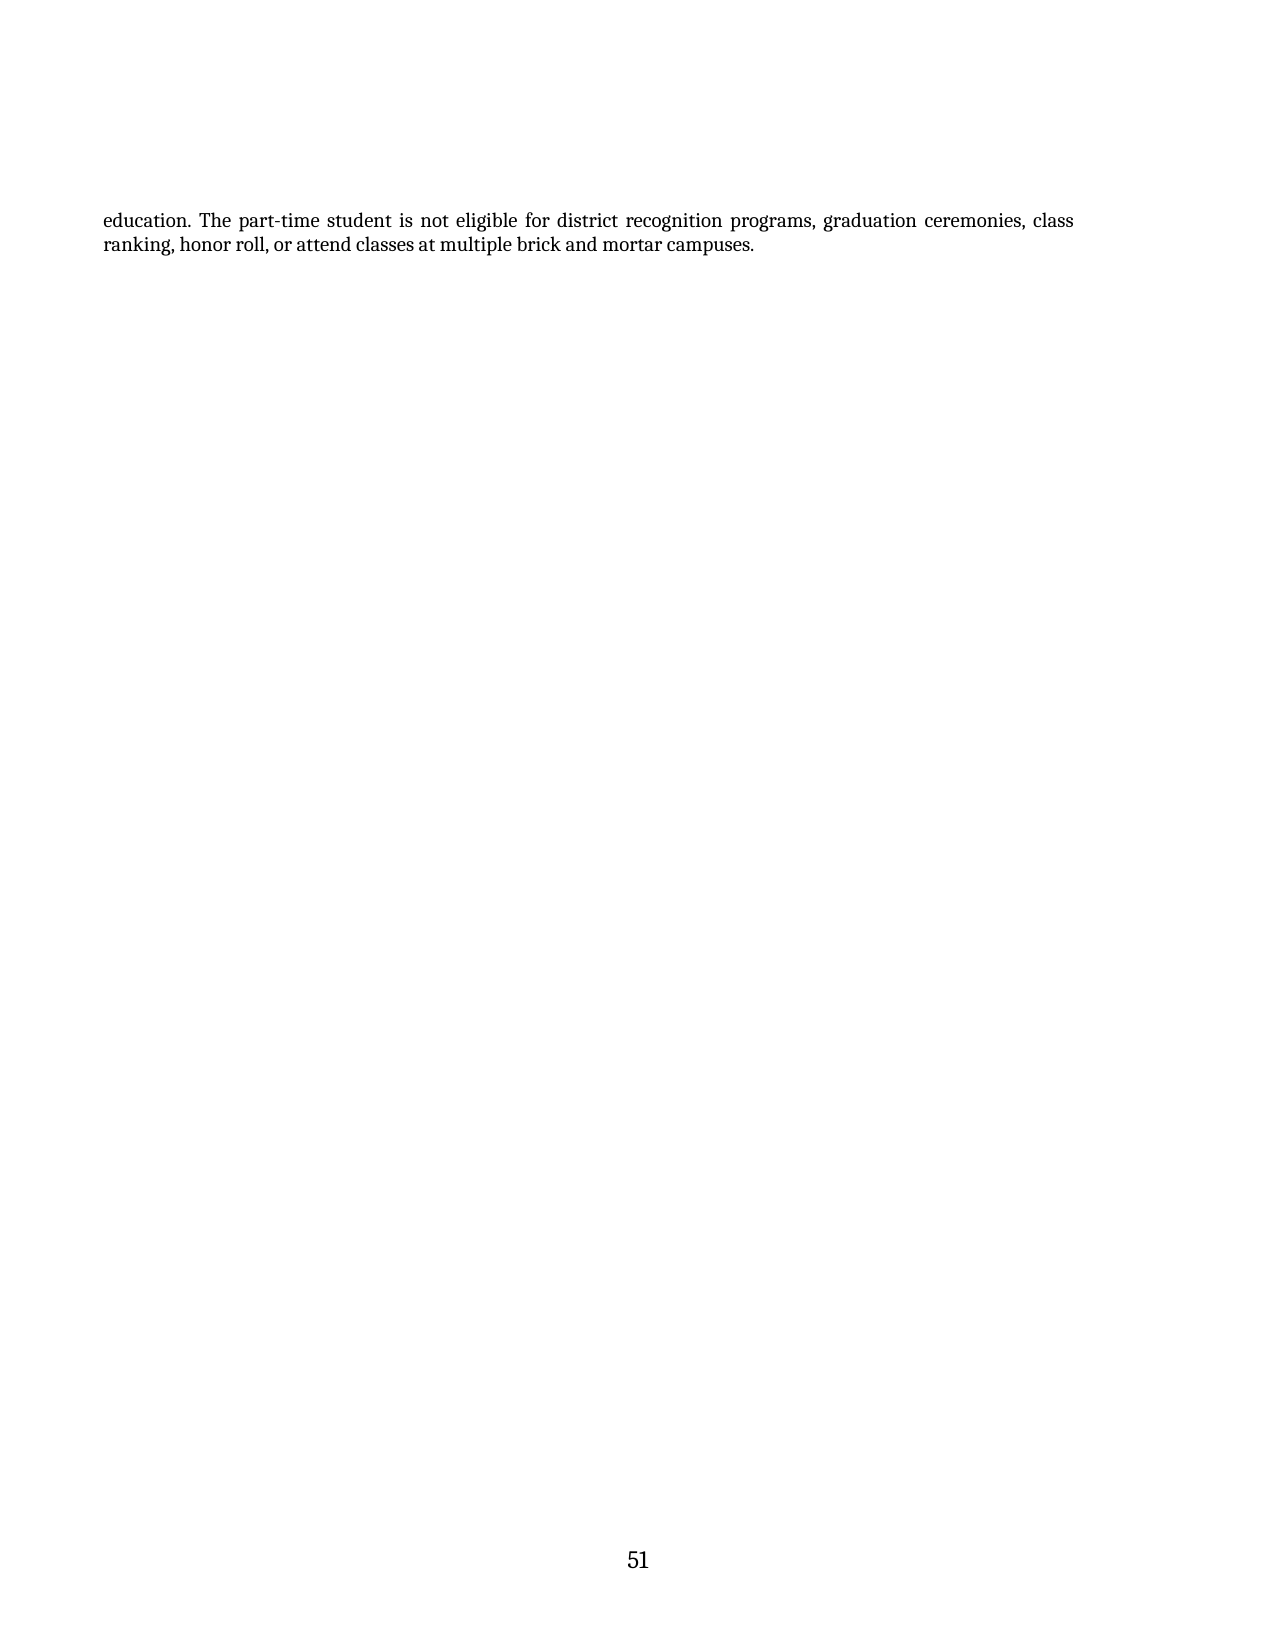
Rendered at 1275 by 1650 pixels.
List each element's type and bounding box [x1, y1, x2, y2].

text [103, 209, 1076, 257]
